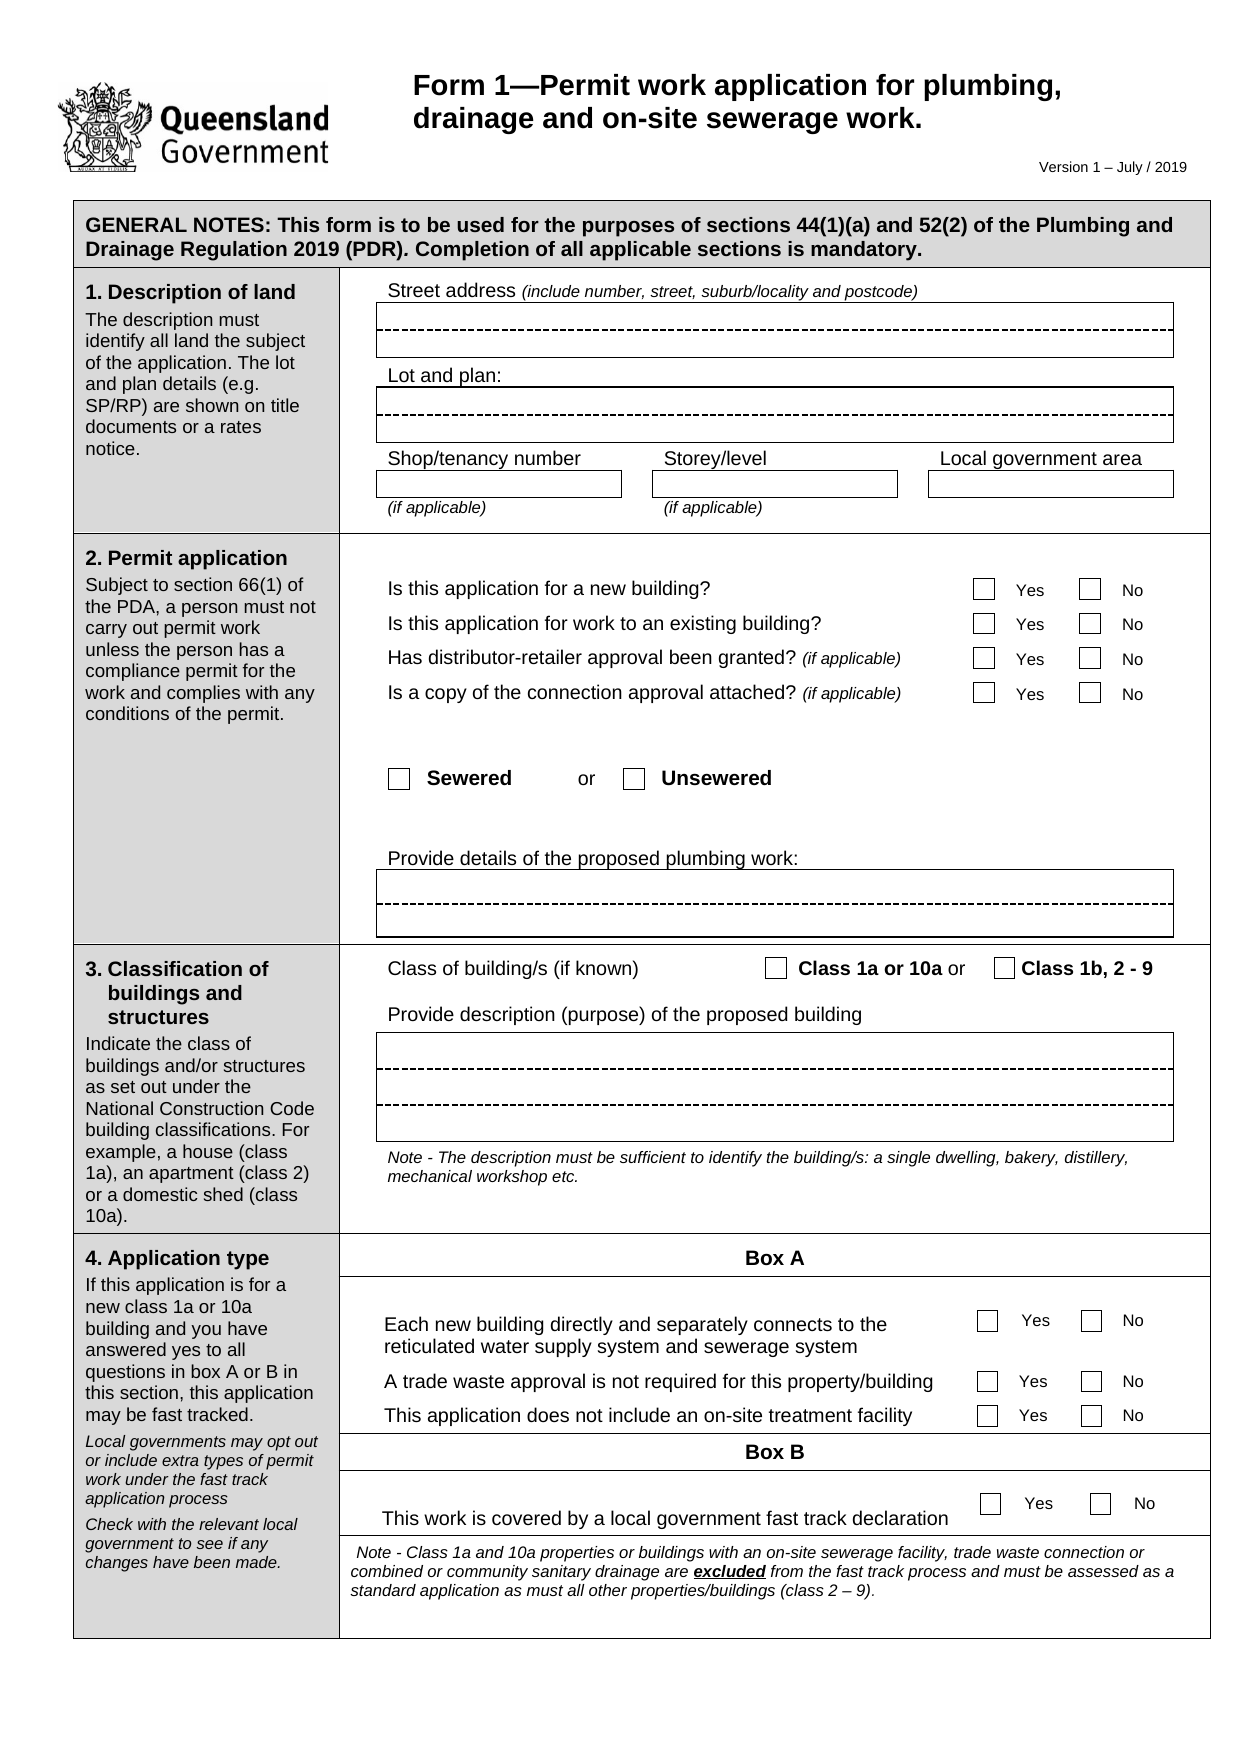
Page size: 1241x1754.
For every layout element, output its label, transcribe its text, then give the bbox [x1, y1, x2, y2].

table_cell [74, 1234, 339, 1638]
table_cell Description of land The description must identify all land the subject of the application. The lot and plan details (e.g. SP/RP) are shown on title documents or a rates notice. [74, 268, 339, 532]
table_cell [340, 1536, 1210, 1638]
table_cell [340, 268, 1210, 532]
table_header GENERAL NOTES: This form is to be used for the purposes of sections 44(1)(a) and 52(2) of the Plumbing and Drainage Regulation 2019 (PDR). Completion of all applicable sections is mandatory. [74, 201, 1210, 267]
table_cell [340, 534, 1210, 943]
table_cell [340, 945, 1210, 1233]
table_cell Permit application Subject to section 66(1) of the PDA, a person must not carry out permit work unless the person has a compliance permit for the work and complies with any conditions of the permit. [74, 534, 339, 943]
table_cell Classification of buildings and structures Indicate the class of buildings and/or structures as set out under the National Construction Code building classifications. For example, a house (class 1a), an apartment (class 2) or a domestic shed (class 10a). [74, 945, 339, 1233]
picture [57, 82, 329, 172]
